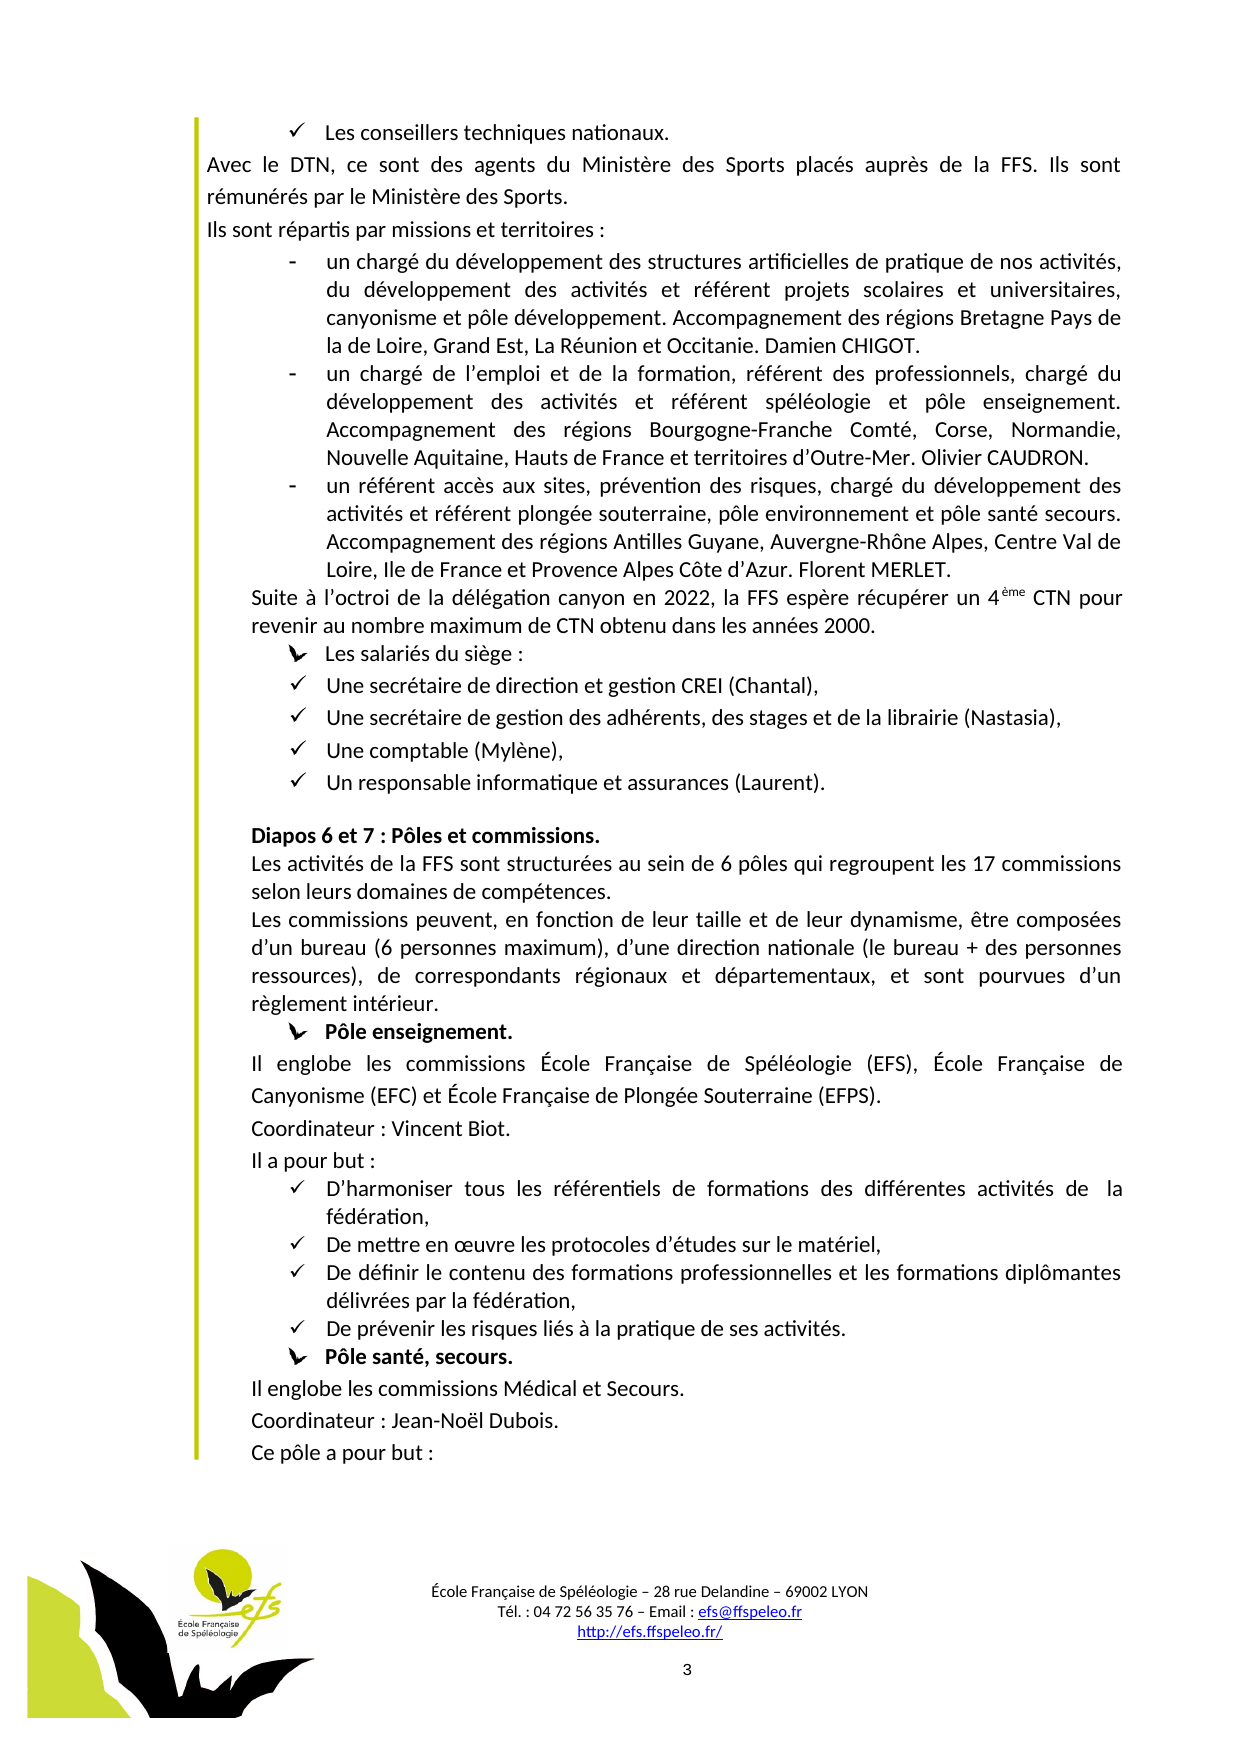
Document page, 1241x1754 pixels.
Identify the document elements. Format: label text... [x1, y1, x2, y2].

text Il a pour but : [251, 1146, 1123, 1174]
text Les activités de la FFS sont structurées au sein de 6 pôles qui regroupent les 17 commissions selon leurs domaines de compétences. [251, 849, 1123, 905]
list un chargé du développement des structures artificielles de pratique de nos activités, du développement des activités et référent projets scolaires et universitaires, canyonisme et pôle développement. Accompagnement des régions Bretagne Pays de la de Loire, Grand Est, La Réunion et Occitanie. Damien CHIGOT. [288, 247, 1123, 359]
text Suite à l’octroi de la délégation canyon en 2022, la FFS espère récupérer un 4ème CTN pour revenir au nombre maximum de CTN obtenu dans les années 2000. [251, 583, 1123, 639]
picture [288, 1022, 308, 1040]
list D’harmoniser tous les référentiels de formations des différentes activités de la fédération, [288, 1174, 1123, 1230]
list Pôle enseignement. [287, 1017, 1123, 1045]
list Coordinateur : Vincent Biot. [251, 1114, 1123, 1142]
text Les commissions peuvent, en fonction de leur taille et de leur dynamisme, être composées d’un bureau (6 personnes maximum), d’une direction nationale (le bureau + des personnes ressources), de correspondants régionaux et départementaux, et sont pourvues d’un règlement intérieur. [251, 905, 1123, 1017]
picture [288, 644, 308, 662]
list un référent accès aux sites, prévention des risques, chargé du développement des activités et référent plongée souterraine, pôle environnement et pôle santé secours. Accompagnement des régions Antilles Guyane, Auvergne-Rhône Alpes, Centre Val de Loire, Ile de France et Provence Alpes Côte d’Azur. Florent MERLET. [288, 471, 1123, 583]
list Les salariés du siège : [287, 639, 1123, 667]
picture [288, 1347, 308, 1365]
list Une secrétaire de direction et gestion CREI (Chantal), [288, 671, 1123, 699]
list Il englobe les commissions École Française de Spéléologie (EFS), École Française de Canyonisme (EFC) et École Française de Plongée Souterraine (EFPS). [251, 1049, 1123, 1109]
list Coordinateur : Jean-Noël Dubois. [251, 1406, 1123, 1434]
list Une secrétaire de gestion des adhérents, des stages et de la librairie (Nastasia), [288, 703, 1123, 732]
list Ils sont répartis par missions et territoires : [207, 215, 1123, 243]
list Un responsable informatique et assurances (Laurent). [288, 768, 1123, 796]
list Avec le DTN, ce sont des agents du Ministère des Sports placés auprès de la FFS. Ils sont rémunérés par le Ministère des Sports. [207, 150, 1123, 211]
text Diapos 6 et 7 : Pôles et commissions. [251, 821, 1123, 849]
list De prévenir les risques liés à la pratique de ses activités. [288, 1314, 1123, 1342]
picture [27, 1543, 315, 1718]
list Une comptable (Mylène), [288, 736, 1123, 764]
list De définir le contenu des formations professionnelles et les formations diplômantes délivrées par la fédération, [288, 1258, 1123, 1314]
text Ce pôle a pour but : [251, 1438, 1123, 1467]
list Les conseillers techniques nationaux. [287, 118, 1123, 146]
list De mettre en œuvre les protocoles d’études sur le matériel, [288, 1230, 1123, 1258]
list Pôle santé, secours. [287, 1342, 1123, 1370]
list Il englobe les commissions Médical et Secours. [251, 1374, 1123, 1402]
list un chargé de l’emploi et de la formation, référent des professionnels, chargé du développement des activités et référent spéléologie et pôle enseignement. Accompagnement des régions Bourgogne-Franche Comté, Corse, Normandie, Nouvelle Aquitaine, Hauts de France et territoires d’Outre-Mer. Olivier CAUDRON. [288, 359, 1123, 471]
